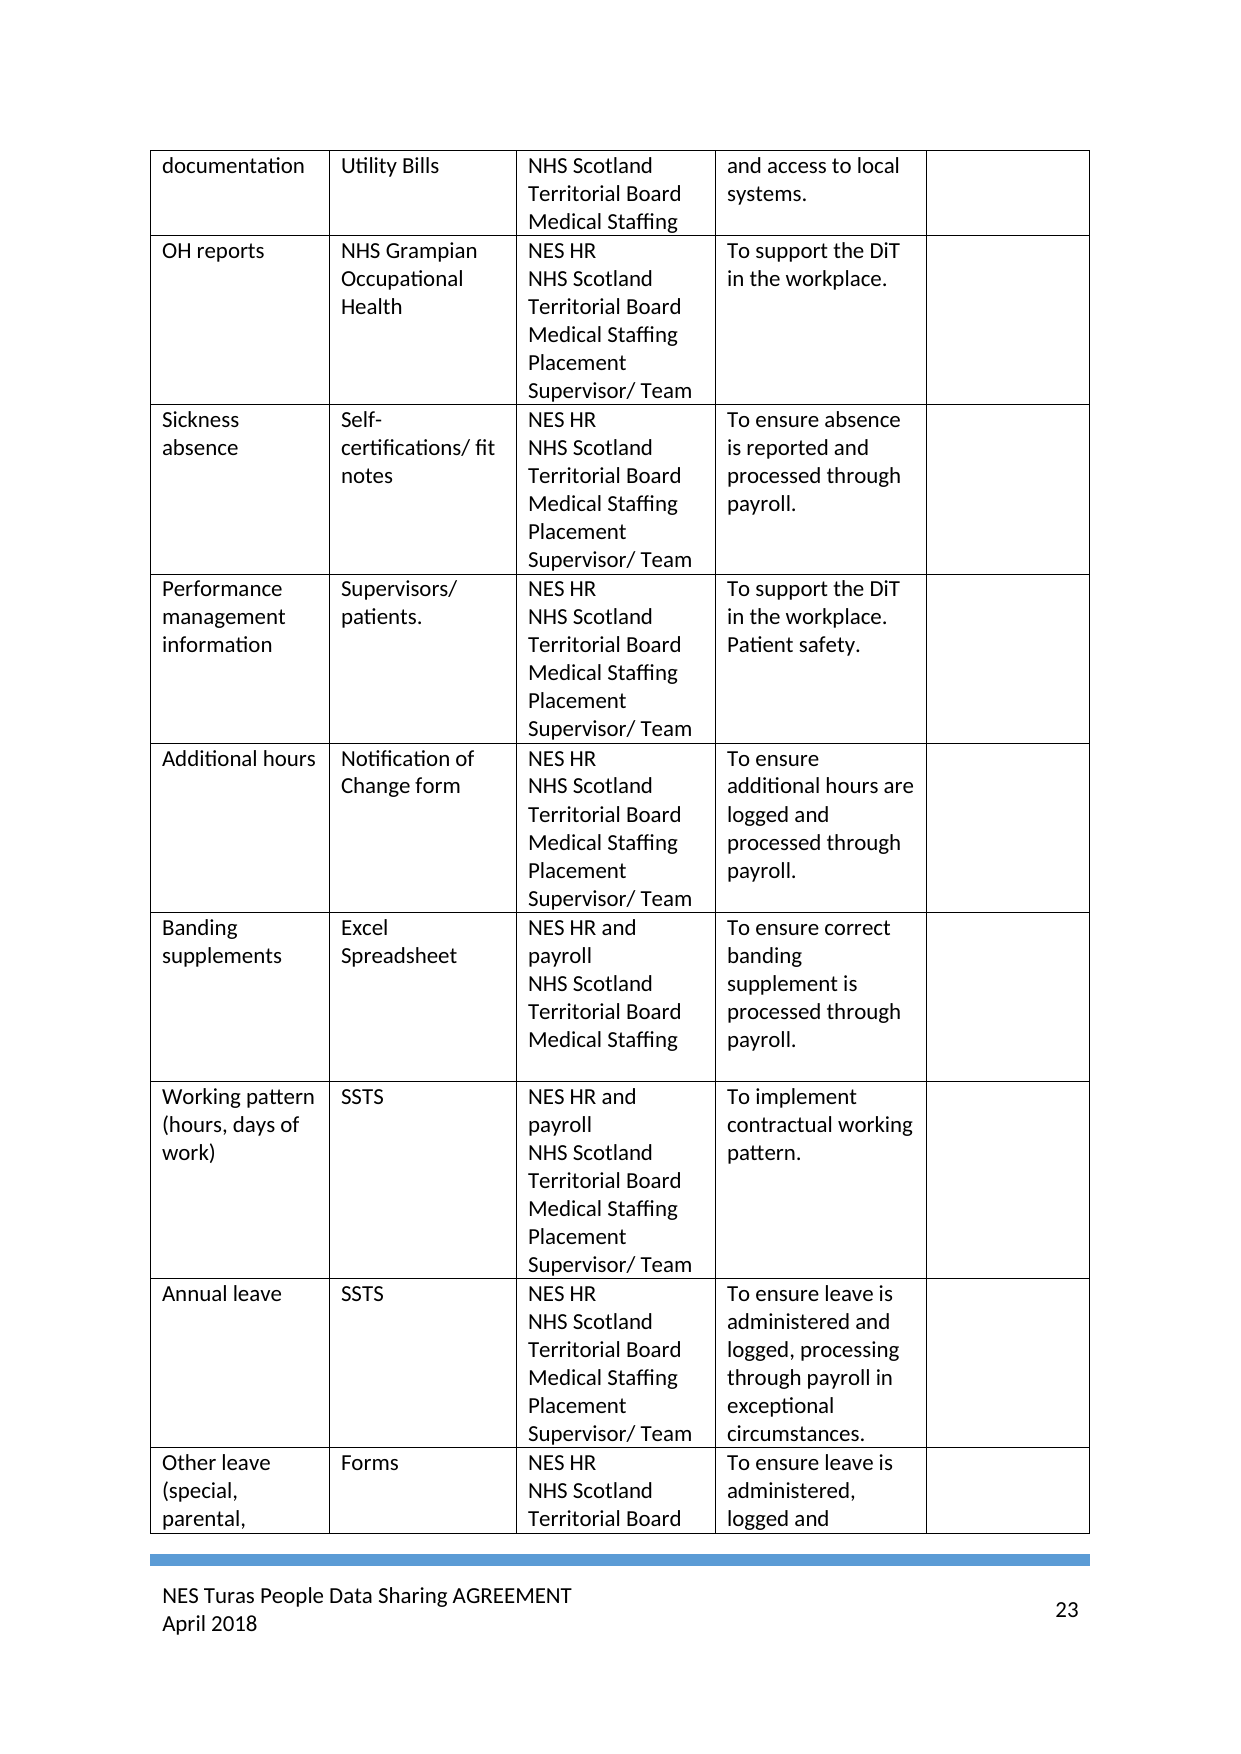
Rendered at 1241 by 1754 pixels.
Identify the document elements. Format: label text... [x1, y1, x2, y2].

table_cell [927, 1082, 1089, 1278]
table_cell [927, 236, 1089, 404]
table_cell SSTS [330, 1082, 516, 1278]
table_cell [927, 575, 1089, 743]
table_cell To ensure absence is reported and processed through payroll. [716, 405, 926, 573]
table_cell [330, 151, 516, 235]
table_cell Self-certifications/ fit notes [330, 405, 516, 573]
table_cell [716, 151, 926, 235]
table_cell Forms [330, 1448, 516, 1532]
table_cell To ensure correct banding supplement is processed through payroll. [716, 913, 926, 1081]
table_cell [927, 1279, 1089, 1447]
table_cell Annual leave [151, 1279, 329, 1447]
table_cell Supervisors/ patients. [330, 575, 516, 743]
table_cell Additional hours [151, 744, 329, 912]
table_cell NES HR and payroll NHS Scotland Territorial Board Medical Staffing Placement Supervisor/ Team [517, 1082, 715, 1278]
table_cell [927, 151, 1089, 235]
table_cell NES HR NHS Scotland Territorial Board Medical Staffing Placement Supervisor/ Team [517, 405, 715, 573]
table_cell Sickness absence [151, 405, 329, 573]
table_cell NES HR NHS Scotland Territorial Board Medical Staffing Placement Supervisor/ Team [517, 744, 715, 912]
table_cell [151, 1448, 329, 1532]
table_cell To support the DiT in the workplace. [716, 236, 926, 404]
table_cell To implement contractual working pattern. [716, 1082, 926, 1278]
table_cell To support the DiT in the workplace. Patient safety. [716, 575, 926, 743]
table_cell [151, 151, 329, 235]
table_cell Notification of Change form [330, 744, 516, 912]
table_cell [927, 913, 1089, 1081]
table_cell NES HR NHS Scotland Territorial Board Medical Staffing Placement Supervisor/ Team [517, 236, 715, 404]
table_cell Working pattern (hours, days of work) [151, 1082, 329, 1278]
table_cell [517, 1448, 715, 1532]
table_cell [716, 1448, 926, 1532]
table_cell [927, 1448, 1089, 1532]
table_cell [927, 744, 1089, 912]
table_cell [517, 151, 715, 235]
table_cell NES HR NHS Scotland Territorial Board Medical Staffing Placement Supervisor/ Team [517, 575, 715, 743]
table_cell [927, 405, 1089, 573]
table_cell OH reports [151, 236, 329, 404]
table_cell NHS Grampian Occupational Health [330, 236, 516, 404]
table_cell NES HR and payroll NHS Scotland Territorial Board Medical Staffing [517, 913, 715, 1081]
table_cell NES HR NHS Scotland Territorial Board Medical Staffing Placement Supervisor/ Team [517, 1279, 715, 1447]
table_cell To ensure leave is administered and logged, processing through payroll in exceptional circumstances. [716, 1279, 926, 1447]
table_cell To ensure additional hours are logged and processed through payroll. [716, 744, 926, 912]
table_cell Performance management information [151, 575, 329, 743]
table_cell Banding supplements [151, 913, 329, 1081]
table_cell SSTS [330, 1279, 516, 1447]
table_cell Excel Spreadsheet [330, 913, 516, 1081]
